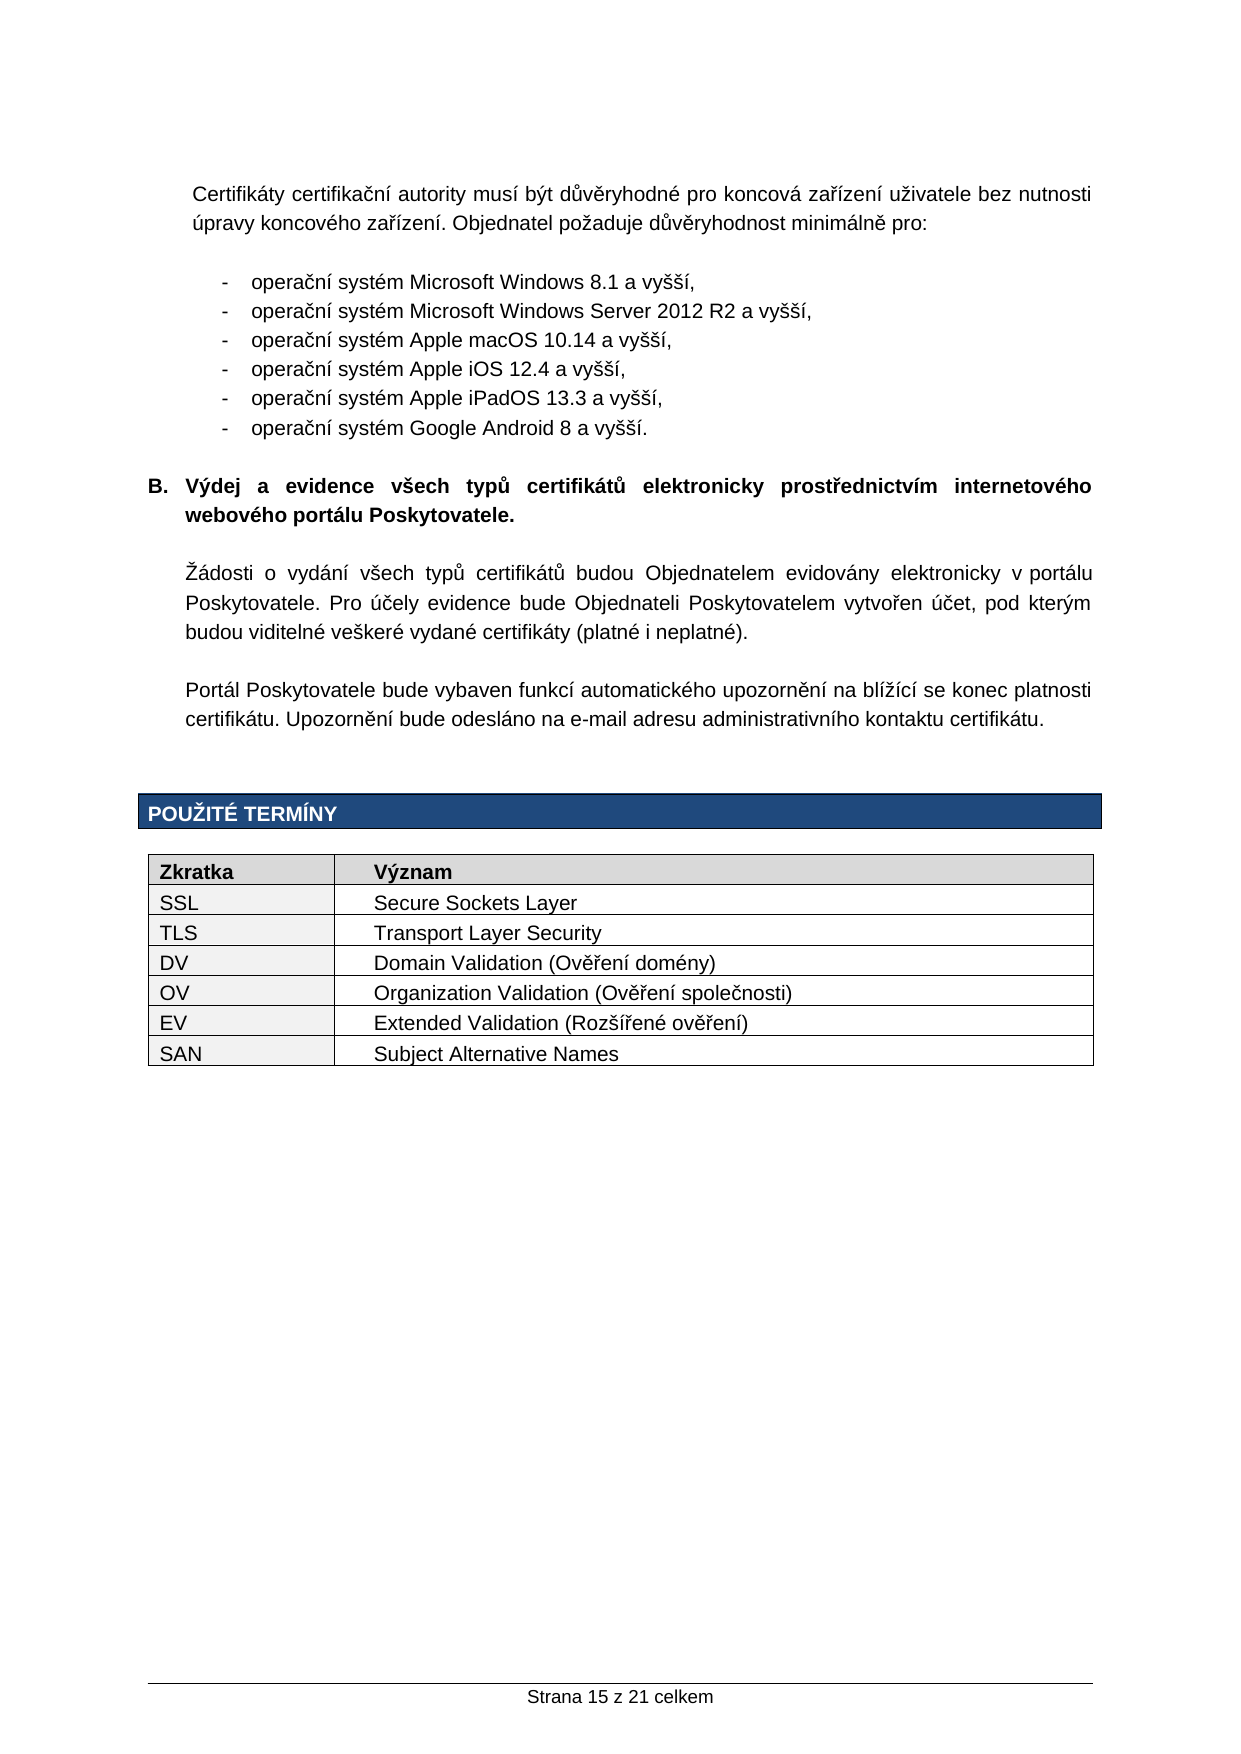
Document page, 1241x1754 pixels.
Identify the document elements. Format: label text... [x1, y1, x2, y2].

table_cell Subject Alternative Names [335, 1036, 1093, 1065]
text Certifikáty certifikační autority musí být důvěryhodné pro koncová zařízení uživatele bez nutnosti úpravy koncového zařízení. Objednatel požaduje důvěryhodnost minimálně pro: [192, 177, 1093, 235]
table_header Zkratka [149, 855, 334, 884]
list operační systém Microsoft Windows 8.1 a vyšší, [221, 264, 1093, 293]
table_cell EV [149, 1006, 334, 1035]
table_cell Domain Validation (Ověření domény) [335, 946, 1093, 975]
list operační systém Microsoft Windows Server 2012 R2 a vyšší, [221, 293, 1093, 323]
list Výdej a evidence všech typů certifikátů elektronicky prostřednictvím internetového webového portálu Poskytovatele. [148, 468, 1093, 527]
table_cell OV [149, 976, 334, 1005]
table_cell SSL [149, 885, 334, 914]
list operační systém Apple iOS 12.4 a vyšší, [221, 352, 1093, 381]
table_cell DV [149, 946, 334, 975]
table_cell Transport Layer Security [335, 915, 1093, 944]
table_cell Extended Validation (Rozšířené ověření) [335, 1006, 1093, 1035]
table_cell Organization Validation (Ověření společnosti) [335, 976, 1093, 1005]
text Portál Poskytovatele bude vybaven funkcí automatického upozornění na blížící se konec platnosti certifikátu. Upozornění bude odesláno na e-mail adresu administrativního kontaktu certifikátu. [185, 673, 1093, 731]
list operační systém Apple iPadOS 13.3 a vyšší, [221, 381, 1093, 410]
table_cell SAN [149, 1036, 334, 1065]
list operační systém Google Android 8 a vyšší. [221, 410, 1093, 439]
table_cell Secure Sockets Layer [335, 885, 1093, 914]
table_cell TLS [149, 915, 334, 944]
text Použité termíny [139, 795, 1101, 828]
table_header Význam [335, 855, 1093, 884]
text Žádosti o vydání všech typů certifikátů budou Objednatelem evidovány elektronicky v portálu Poskytovatele. Pro účely evidence bude Objednateli Poskytovatelem vytvořen účet, pod kterým budou viditelné veškeré vydané certifikáty (platné i neplatné). [185, 556, 1093, 643]
list operační systém Apple macOS 10.14 a vyšší, [221, 323, 1093, 352]
